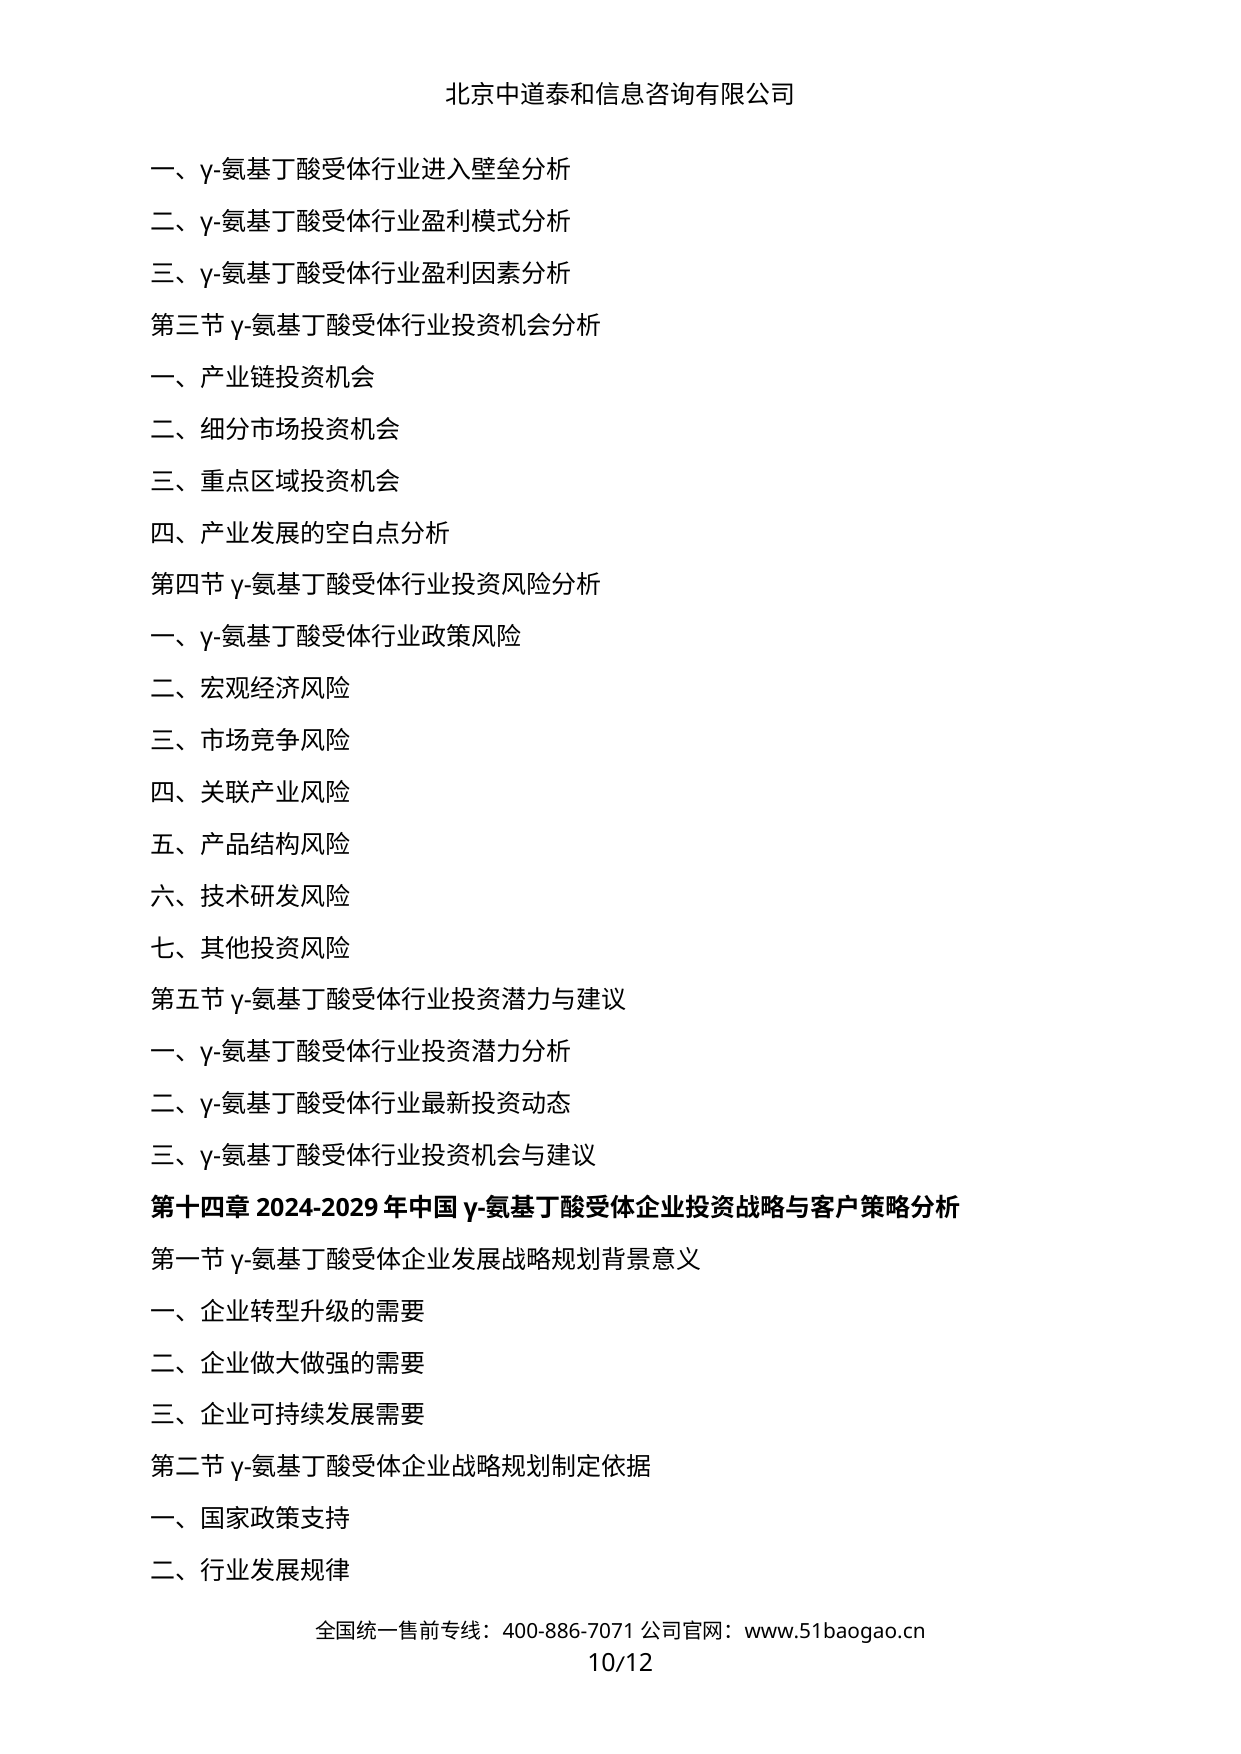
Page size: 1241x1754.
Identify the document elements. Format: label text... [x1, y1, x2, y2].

text 第五节 γ-氨基丁酸受体行业投资潜力与建议 [150, 980, 1090, 1016]
text 三、γ-氨基丁酸受体行业投资机会与建议 [150, 1136, 1090, 1172]
text 三、γ-氨基丁酸受体行业盈利因素分析 [150, 254, 1090, 290]
text 一、γ-氨基丁酸受体行业投资潜力分析 [150, 1032, 1090, 1068]
text 二、γ-氨基丁酸受体行业盈利模式分析 [150, 202, 1090, 238]
text 第四节 γ-氨基丁酸受体行业投资风险分析 [150, 565, 1090, 601]
text 七、其他投资风险 [150, 928, 1090, 964]
text 四、关联产业风险 [150, 772, 1090, 809]
text 第一节 γ-氨基丁酸受体企业发展战略规划背景意义 [150, 1239, 1090, 1276]
text 二、γ-氨基丁酸受体行业最新投资动态 [150, 1084, 1090, 1120]
text 三、重点区域投资机会 [150, 461, 1090, 497]
text 二、宏观经济风险 [150, 669, 1090, 705]
text 第三节 γ-氨基丁酸受体行业投资机会分析 [150, 306, 1090, 342]
text 一、γ-氨基丁酸受体行业政策风险 [150, 617, 1090, 653]
text 一、企业转型升级的需要 [150, 1291, 1090, 1327]
text 一、γ-氨基丁酸受体行业进入壁垒分析 [150, 150, 1090, 186]
text 一、国家政策支持 [150, 1499, 1090, 1535]
text 二、企业做大做强的需要 [150, 1343, 1090, 1379]
text 一、产业链投资机会 [150, 357, 1090, 394]
text 三、市场竞争风险 [150, 721, 1090, 757]
text 二、细分市场投资机会 [150, 409, 1090, 446]
text 二、行业发展规律 [150, 1551, 1090, 1587]
text 四、产业发展的空白点分析 [150, 513, 1090, 549]
text 第十四章 2024-2029年中国γ-氨基丁酸受体企业投资战略与客户策略分析 [150, 1187, 1090, 1224]
text 六、技术研发风险 [150, 876, 1090, 912]
text 三、企业可持续发展需要 [150, 1395, 1090, 1431]
text 五、产品结构风险 [150, 824, 1090, 861]
text 第二节 γ-氨基丁酸受体企业战略规划制定依据 [150, 1447, 1090, 1483]
